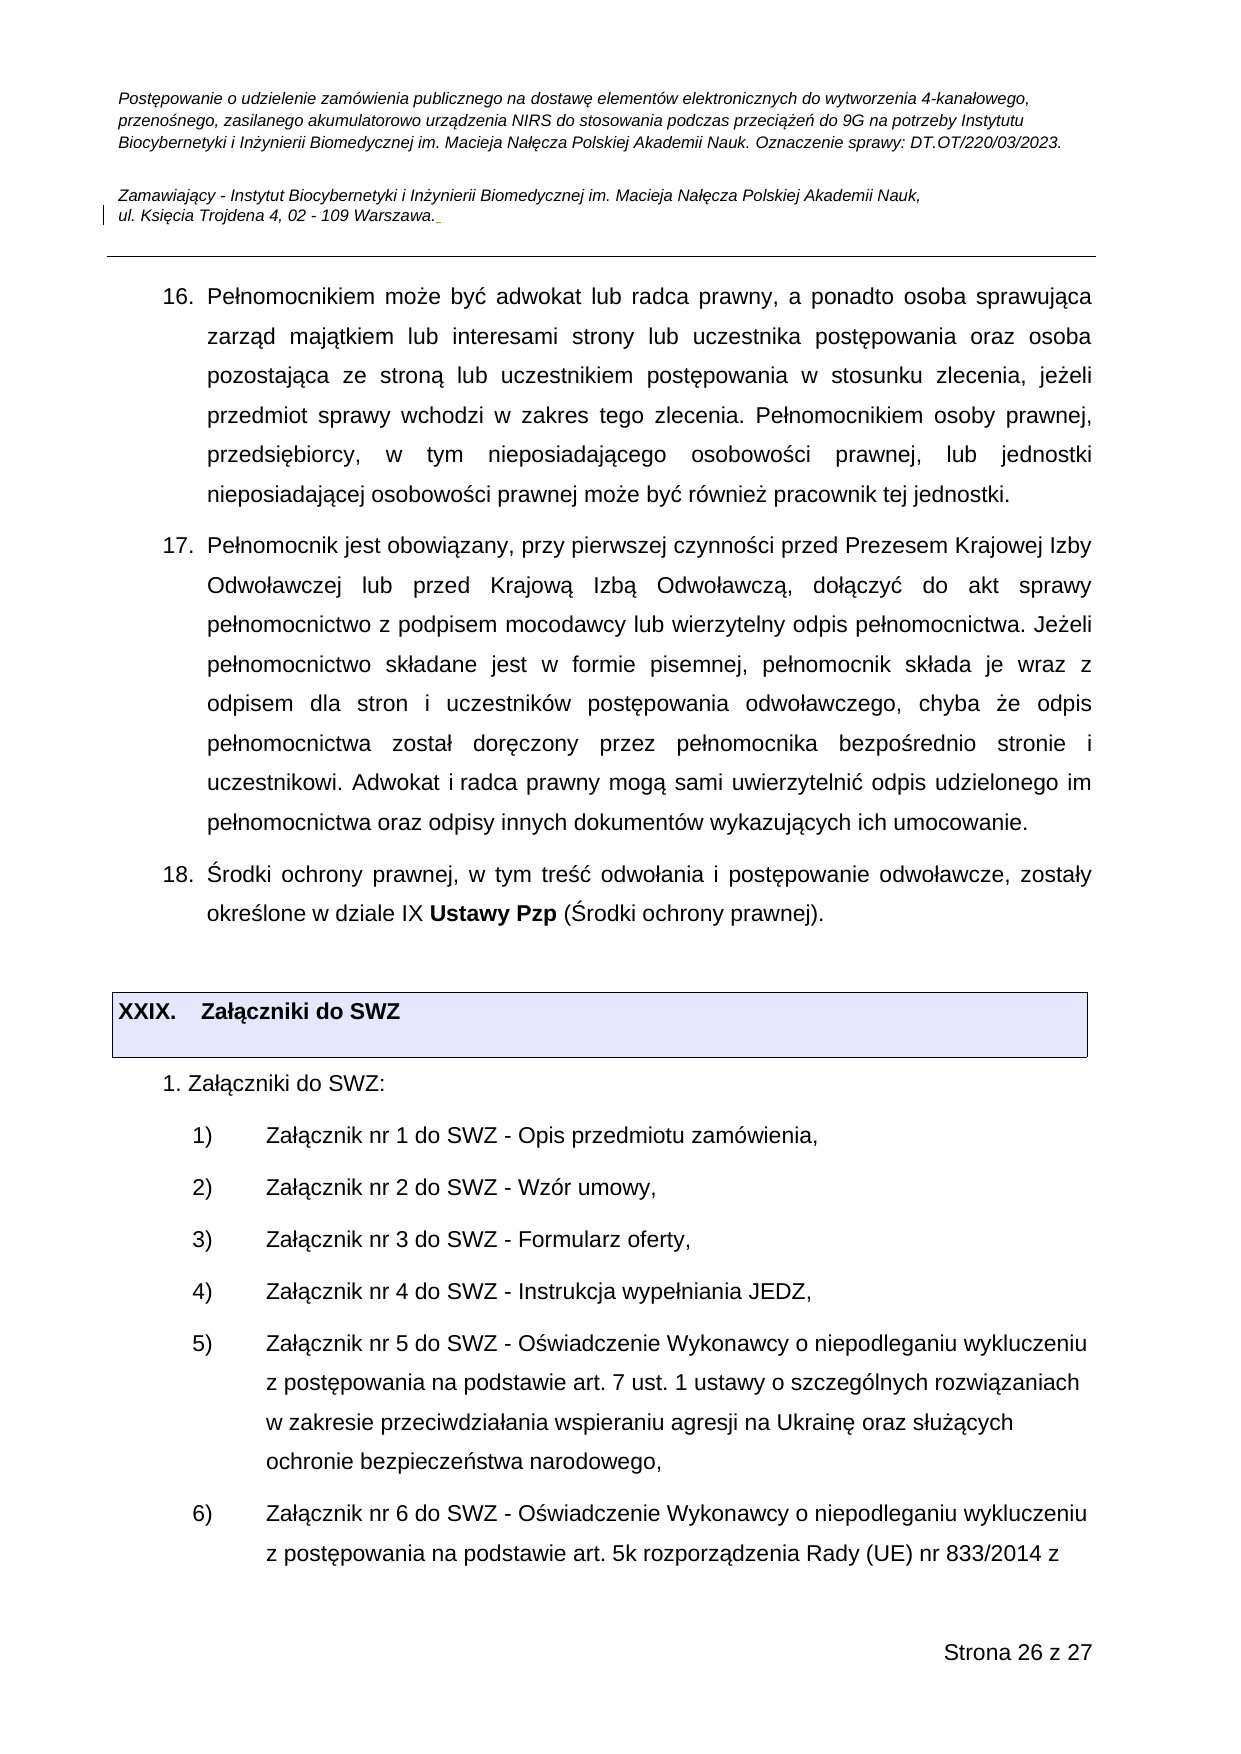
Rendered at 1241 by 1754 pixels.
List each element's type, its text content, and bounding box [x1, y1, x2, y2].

list Pełnomocnikiem może być adwokat lub radca prawny, a ponadto osoba sprawująca zarząd majątkiem lub interesami strony lub uczestnika postępowania oraz osoba pozostająca ze stroną lub uczestnikiem postępowania w stosunku zlecenia, jeżeli przedmiot sprawy wchodzi w zakres tego zlecenia. Pełnomocnikiem osoby prawnej, przedsiębiorcy, w tym nieposiadającego osobowości prawnej, lub jednostki nieposiadającej osobowości prawnej może być również pracownik tej jednostki. [162, 283, 1092, 507]
list Środki ochrony prawnej, w tym treść odwołania i postępowanie odwoławcze, zostały określone w dziale IX Ustawy Pzp (Środki ochrony prawnej). [162, 861, 1092, 927]
list Załącznik nr 2 do SWZ - Wzór umowy, [192, 1174, 1092, 1200]
table_header XXIX. Załączniki do SWZ [113, 993, 1087, 1057]
list Załącznik nr 3 do SWZ - Formularz oferty, [192, 1226, 1092, 1252]
list Załącznik nr 4 do SWZ - Instrukcja wypełniania JEDZ, [192, 1278, 1092, 1304]
list Pełnomocnik jest obowiązany, przy pierwszej czynności przed Prezesem Krajowej Izby Odwoławczej lub przed Krajową Izbą Odwoławczą, dołączyć do akt sprawy pełnomocnictwo z podpisem mocodawcy lub wierzytelny odpis pełnomocnictwa. Jeżeli pełnomocnictwo składane jest w formie pisemnej, pełnomocnik składa je wraz z odpisem dla stron i uczestników postępowania odwoławczego, chyba że odpis pełnomocnictwa został doręczony przez pełnomocnika bezpośrednio stronie i uczestnikowi. Adwokat i radca prawny mogą sami uwierzytelnić odpis udzielonego im pełnomocnictwa oraz odpisy innych dokumentów wykazujących ich umocowanie. [162, 532, 1092, 835]
text 1. Załączniki do SWZ: [162, 1070, 1092, 1096]
list Załącznik nr 5 do SWZ - Oświadczenie Wykonawcy o niepodleganiu wykluczeniu z postępowania na podstawie art. 7 ust. 1 ustawy o szczególnych rozwiązaniach w zakresie przeciwdziałania wspieraniu agresji na Ukrainę oraz służących ochronie bezpieczeństwa narodowego, [192, 1330, 1092, 1474]
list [192, 1500, 1092, 1566]
list Załącznik nr 1 do SWZ - Opis przedmiotu zamówienia, [192, 1122, 1092, 1148]
